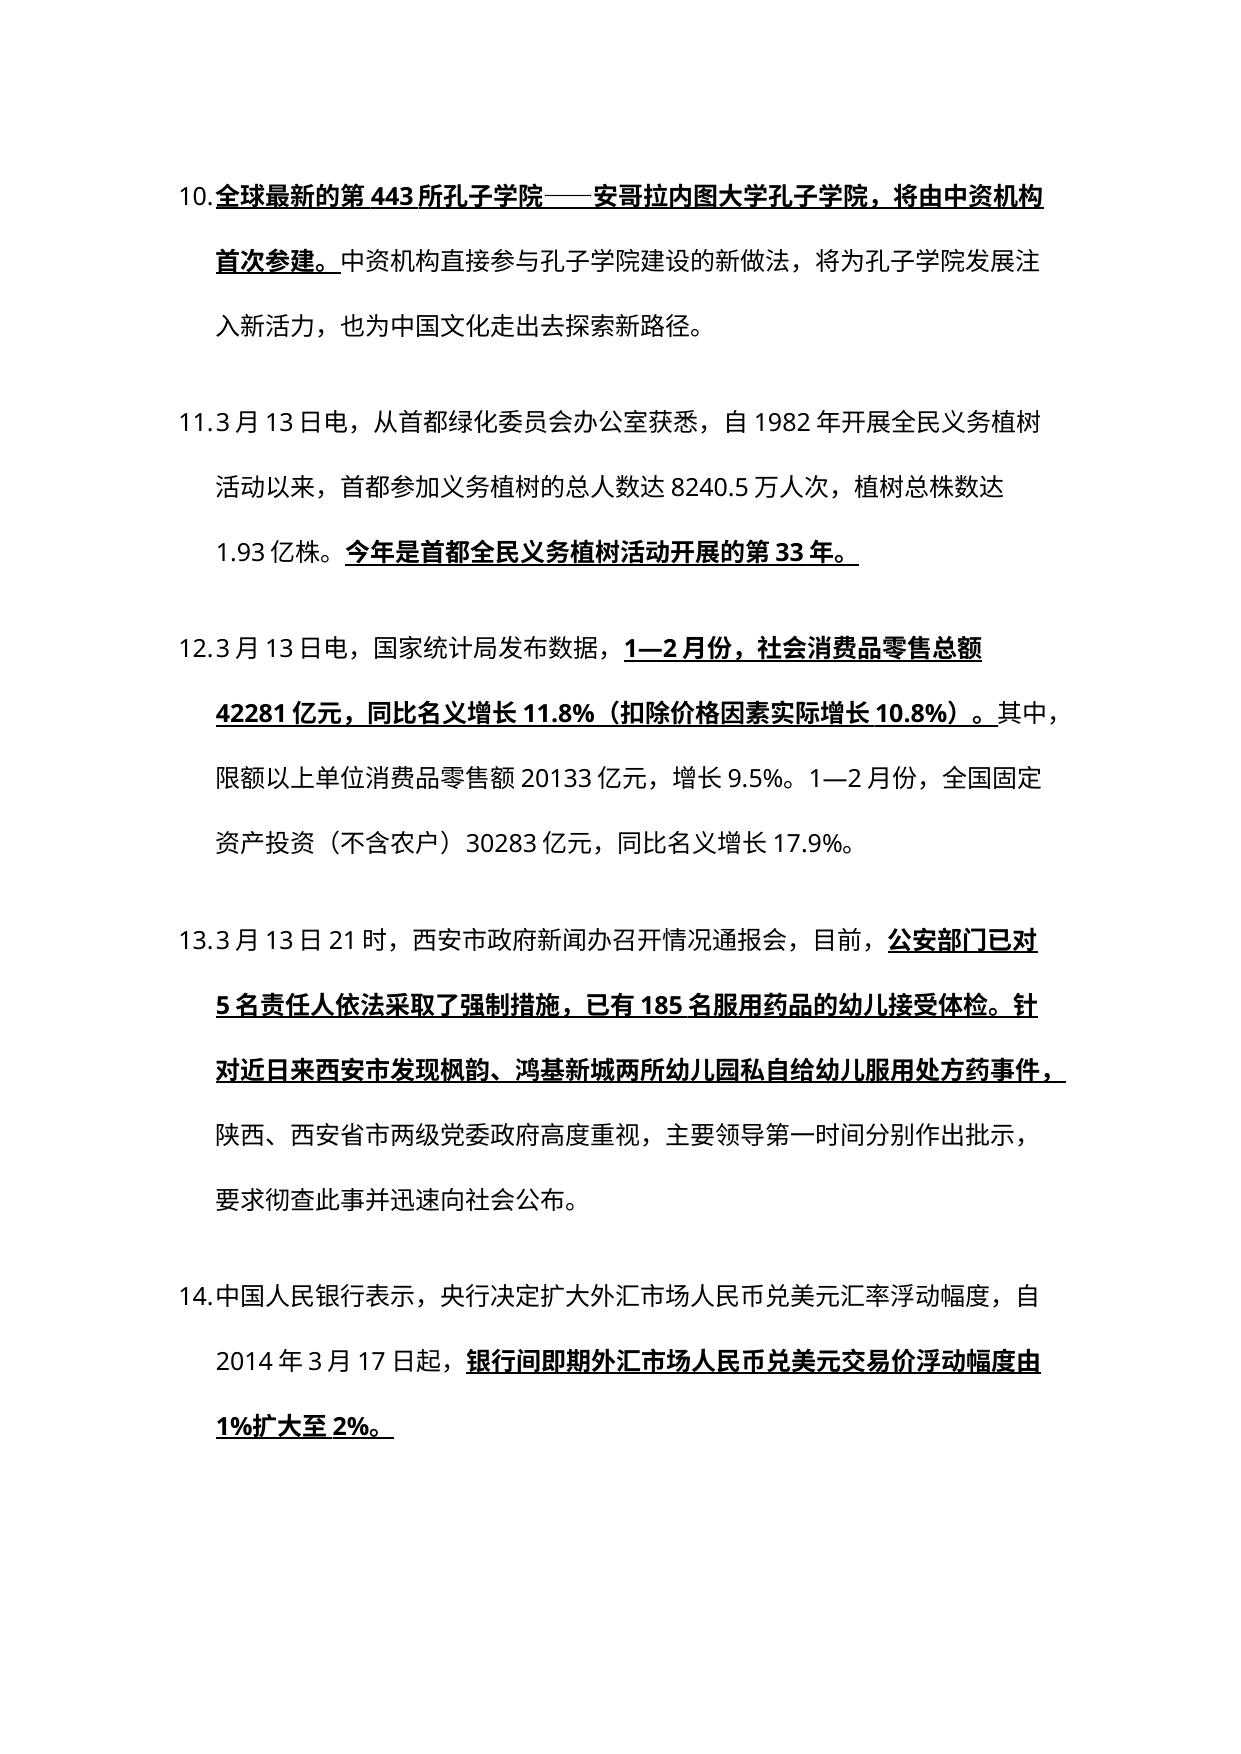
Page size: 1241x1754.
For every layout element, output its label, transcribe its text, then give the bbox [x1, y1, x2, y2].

list 3月13日电，从首都绿化委员会办公室获悉，自1982年开展全民义务植树活动以来，首都参加义务植树的总人数达8240.5万人次，植树总株数达1.93亿株。今年是首都全民义务植树活动开展的第33年。 [178, 388, 1053, 583]
list 全球最新的第443所孔子学院——安哥拉内图大学孔子学院，将由中资机构首次参建。中资机构直接参与孔子学院建设的新做法，将为孔子学院发展注入新活力，也为中国文化走出去探索新路径。 [178, 162, 1053, 357]
list 3月13日电，国家统计局发布数据，1—2月份，社会消费品零售总额42281亿元，同比名义增长11.8%（扣除价格因素实际增长10.8%）。其中，限额以上单位消费品零售额20133亿元，增长9.5%。1—2月份，全国固定资产投资（不含农户）30283亿元，同比名义增长17.9%。 [178, 614, 1053, 874]
list 3月13日21时，西安市政府新闻办召开情况通报会，目前，公安部门已对5名责任人依法采取了强制措施，已有185名服用药品的幼儿接受体检。针对近日来西安市发现枫韵、鸿基新城两所幼儿园私自给幼儿服用处方药事件，陕西、西安省市两级党委政府高度重视，主要领导第一时间分别作出批示，要求彻查此事并迅速向社会公布。 [178, 906, 1053, 1231]
list 中国人民银行表示，央行决定扩大外汇市场人民币兑美元汇率浮动幅度，自2014年3月17日起，银行间即期外汇市场人民币兑美元交易价浮动幅度由1%扩大至2%。 [178, 1262, 1053, 1457]
